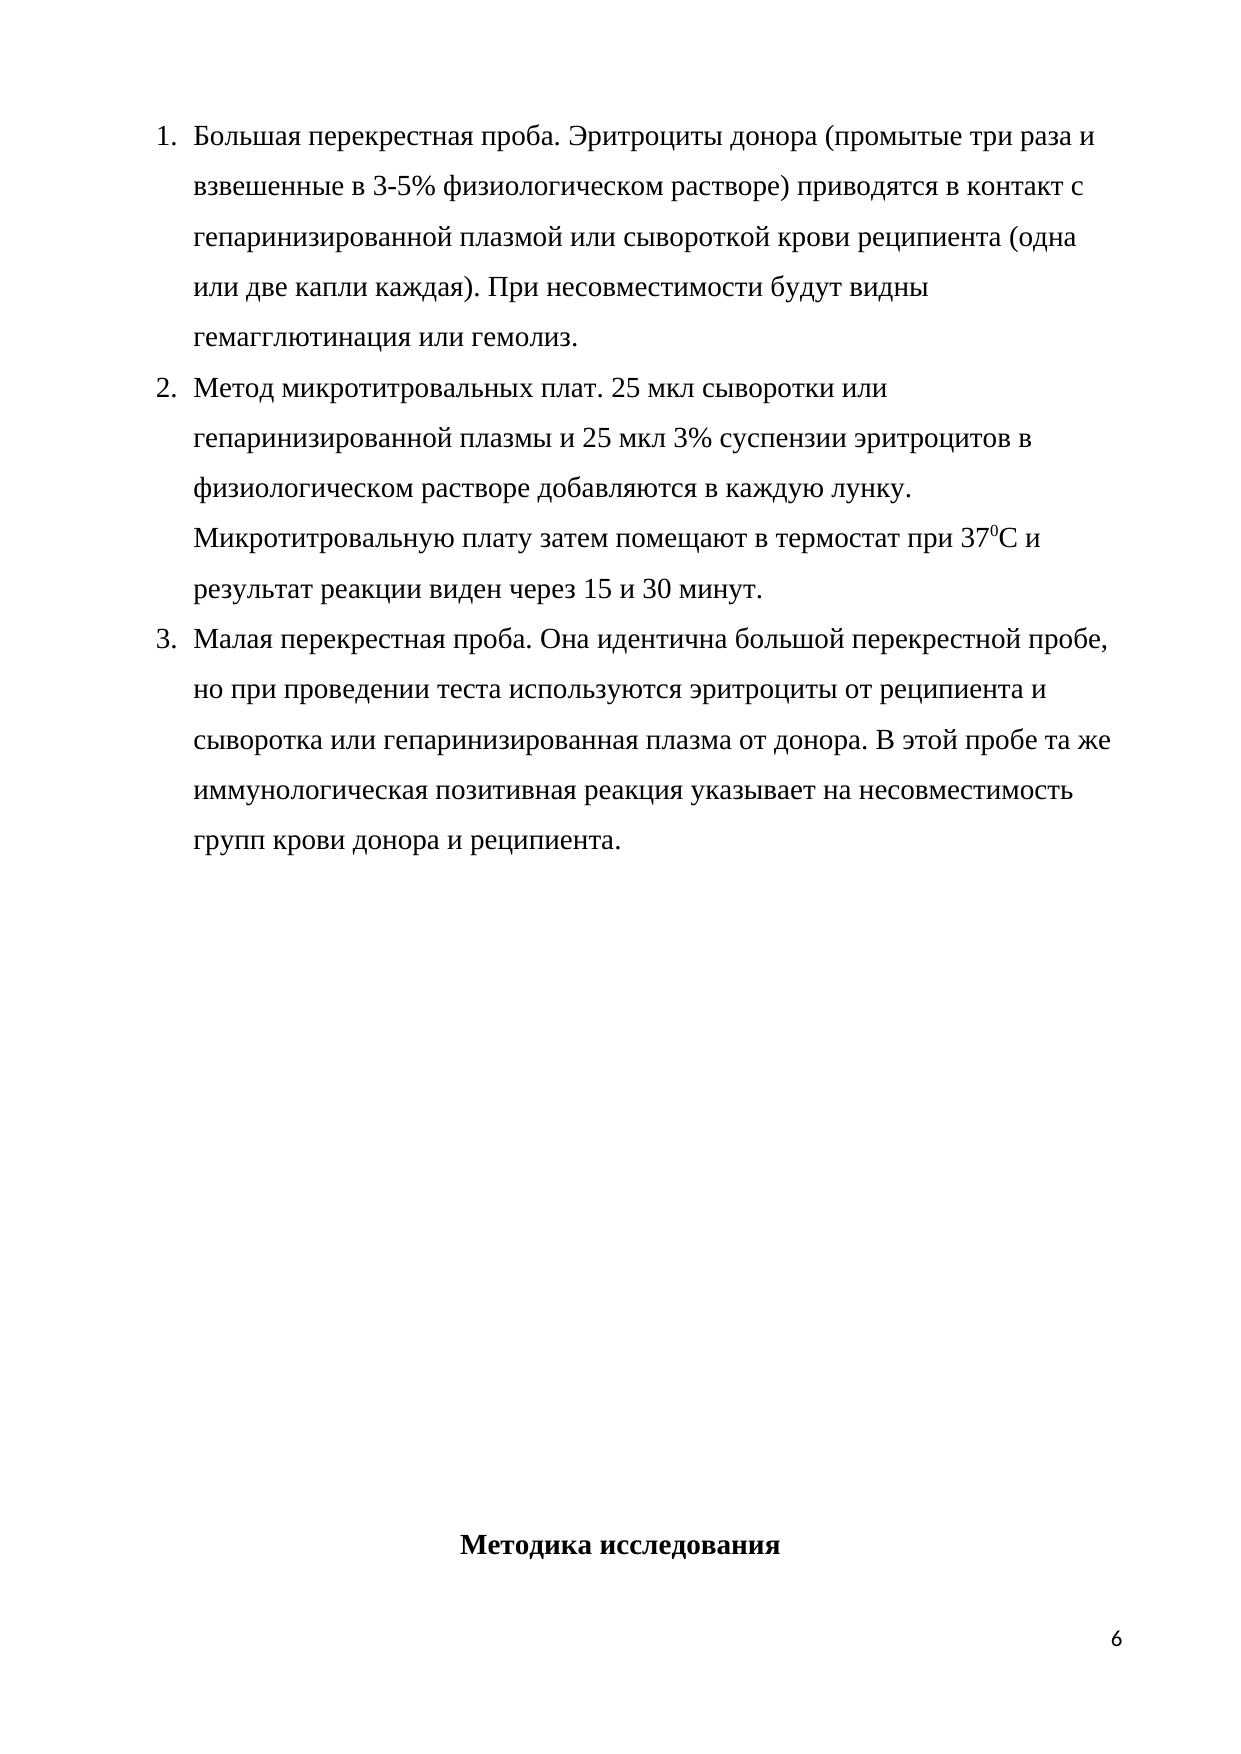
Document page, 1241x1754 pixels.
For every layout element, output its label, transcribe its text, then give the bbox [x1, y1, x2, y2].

text Методика исследования [118, 1527, 1122, 1560]
list Метод микротитровальных плат. 25 мкл сыворотки или гепаринизированной плазмы и 25 мкл 3% суспензии эритроцитов в физиологическом растворе добавляются в каждую лунку. Микротитровальную плату затем помещают в термостат при 370С и результат реакции виден через 15 и 30 минут. [156, 370, 1122, 604]
list Большая перекрестная проба. Эритроциты донора (промытые три раза и взвешенные в 3-5% физиологическом растворе) приводятся в контакт с гепаринизированной плазмой или сывороткой крови реципиента (одна или две капли каждая). При несовместимости будут видны гемагглютинация или гемолиз. [156, 118, 1122, 353]
list Малая перекрестная проба. Она идентична большой перекрестной пробе, но при проведении теста используются эритроциты от реципиента и сыворотка или гепаринизированная плазма от донора. В этой пробе та же иммунологическая позитивная реакция указывает на несовместимость групп крови донора и реципиента. [156, 621, 1122, 856]
